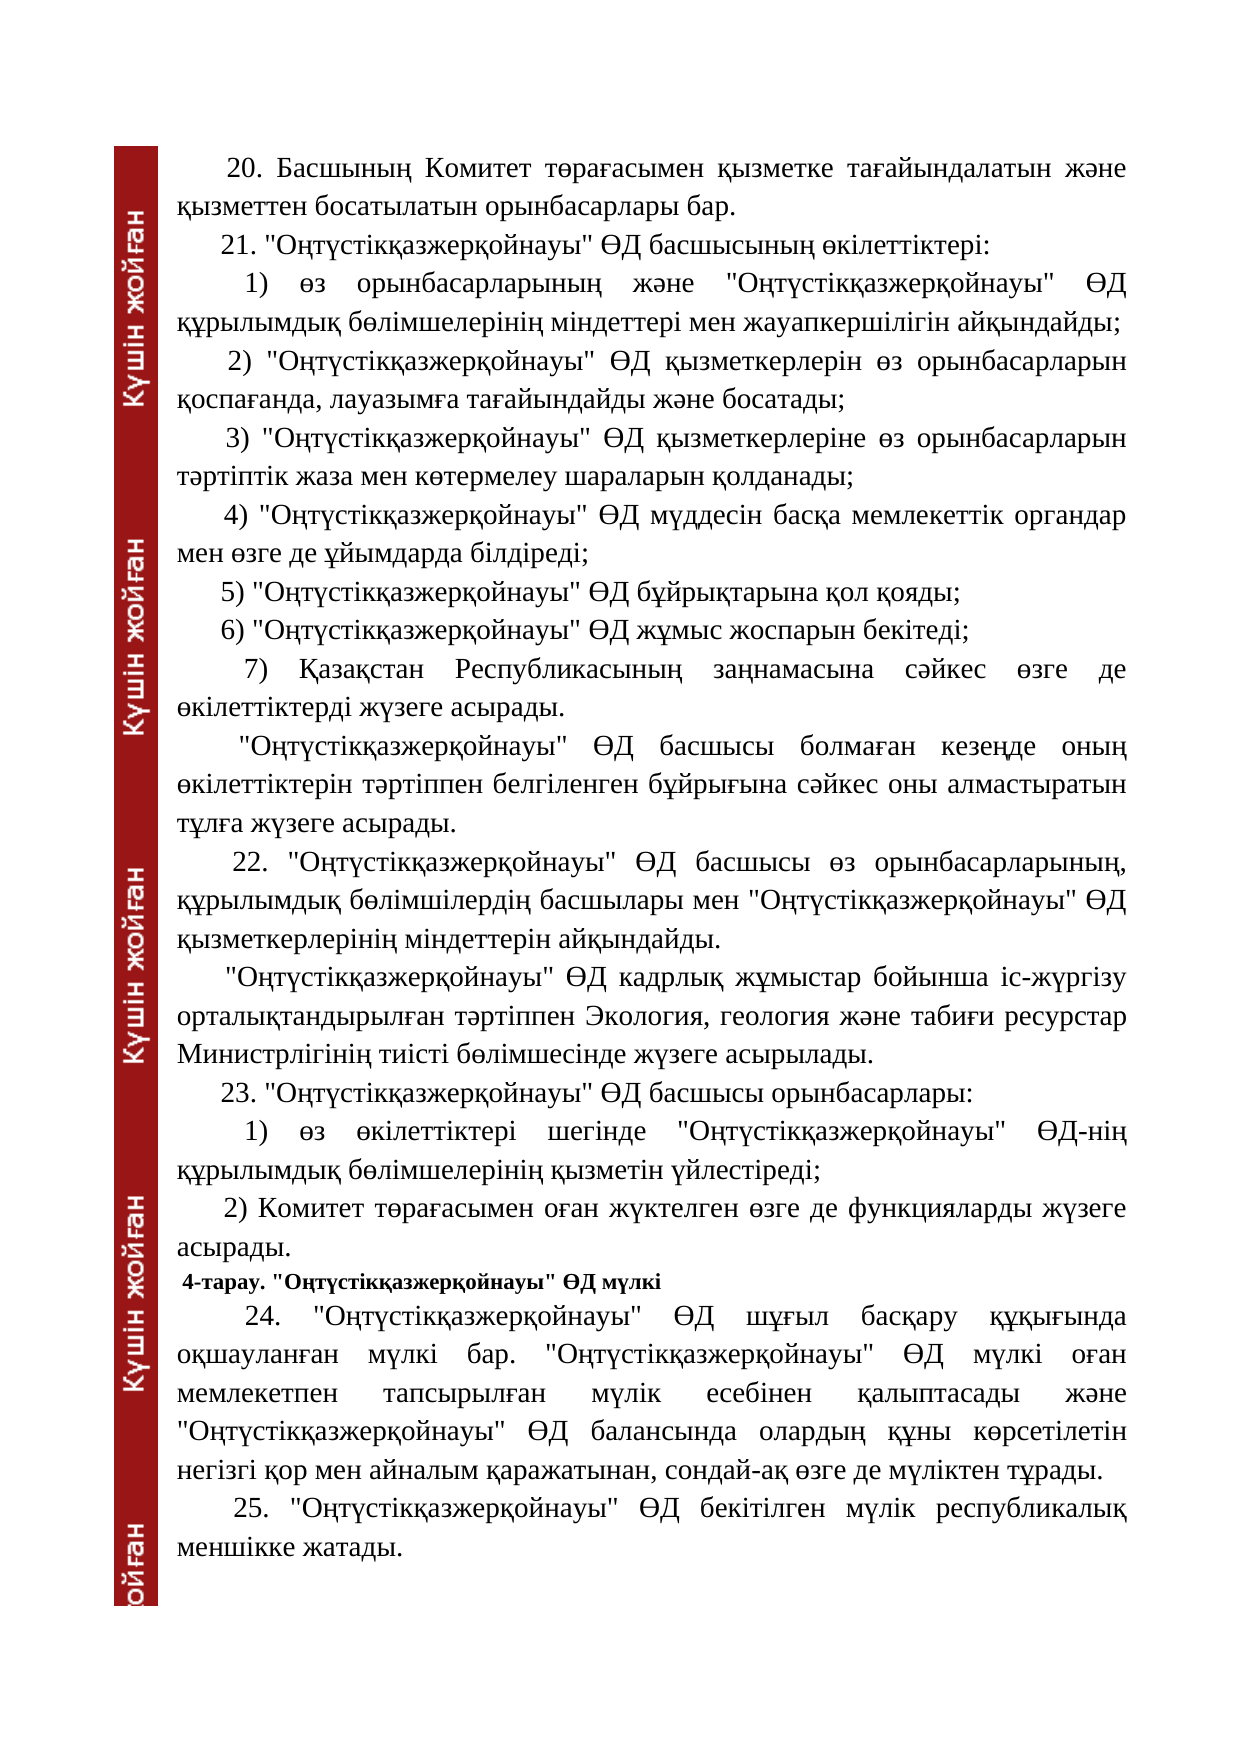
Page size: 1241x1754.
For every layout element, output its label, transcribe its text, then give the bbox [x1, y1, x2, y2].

text 21. "Оңтүстікқазжерқойнауы" ӨД басшысының өкілеттіктері: [112, 227, 1128, 261]
picture [114, 569, 158, 574]
text 4-тарау. "Оңтүстікқазжерқойнауы" ӨД мүлкі [112, 1268, 1128, 1294]
picture [114, 954, 158, 959]
text 3) "Оңтүстікқазжерқойнауы" ӨД қызметкерлеріне өз орынбасарларын тәртіптік жаза мен көтермелеу шараларын қолданады; [112, 420, 1128, 492]
picture [114, 1486, 158, 1491]
text 1) өз орынбасарларының және "Оңтүстікқазжерқойнауы" ӨД құрылымдық бөлімшелерінің міндеттері мен жауапкершілігін айқындайды; [112, 266, 1128, 338]
picture [114, 1070, 158, 1075]
text 4) "Оңтүстікқазжерқойнауы" ӨД мүддесін басқа мемлекеттік органдар мен өзге де ұйымдарда білдіреді; [112, 497, 1128, 569]
picture [114, 1563, 158, 1606]
picture [114, 1108, 158, 1113]
picture [114, 1186, 158, 1191]
text 7) Қазақстан Республикасының заңнамасына сәйкес өзге де өкілеттіктерді жүзеге асырады. [112, 651, 1128, 723]
text 5) "Оңтүстікқазжерқойнауы" ӨД бұйрықтарына қол қояды; [112, 574, 1128, 607]
picture [114, 261, 158, 266]
text "Оңтүстікқазжерқойнауы" ӨД басшысы болмаған кезеңде оның өкілеттіктерін тәртіппен белгіленген бұйрығына сәйкес оны алмастыратын тұлға жүзеге асырады. [112, 728, 1128, 839]
text 22. "Оңтүстікқазжерқойнауы" ӨД басшысы өз орынбасарларының, құрылымдық бөлімшілердің басшылары мен "Оңтүстікқазжерқойнауы" ӨД қызметкерлерінің міндеттерін айқындайды. [112, 844, 1128, 954]
text 24. "Оңтүстікқазжерқойнауы" ӨД шұғыл басқару құқығында оқшауланған мүлкі бар. "Оңтүстікқазжерқойнауы" ӨД мүлкі оған мемлекетпен тапсырылған мүлік есебінен қалыптасады және "Оңтүстікқазжерқойнауы" ӨД балансында олардың құны көрсетілетін негізгі қор мен айналым қаражатынан, сондай-ақ өзге де мүліктен тұрады. [112, 1298, 1128, 1486]
text 2) "Оңтүстікқазжерқойнауы" ӨД қызметкерлерін өз орынбасарларын қоспағанда, лауазымға тағайындайды және босатады; [112, 343, 1128, 415]
picture [114, 338, 158, 343]
text 23. "Оңтүстікқазжерқойнауы" ӨД басшысы орынбасарлары: [112, 1075, 1128, 1108]
picture [114, 607, 158, 612]
text "Оңтүстікқазжерқойнауы" ӨД кадрлық жұмыстар бойынша іс-жүргізу орталықтандырылған тәртіппен Экология, геология және табиғи ресурстар Министрлігінің тиісті бөлімшесінде жүзеге асырылады. [112, 959, 1128, 1070]
text 1) өз өкілеттіктері шегінде "Оңтүстікқазжерқойнауы" ӨД-нің құрылымдық бөлімшелерінің қызметін үйлестіреді; [112, 1113, 1128, 1186]
text 25. "Оңтүстікқазжерқойнауы" ӨД бекітілген мүлік республикалық меншікке жатады. [112, 1491, 1128, 1563]
picture [114, 1263, 158, 1268]
picture [114, 1294, 158, 1298]
picture [114, 723, 158, 728]
picture [114, 646, 158, 651]
picture [114, 415, 158, 420]
picture [114, 492, 158, 497]
text 6) "Оңтүстікқазжерқойнауы" ӨД жұмыс жоспарын бекітеді; [112, 612, 1128, 646]
picture [114, 839, 158, 844]
picture [114, 146, 158, 150]
text 2) Комитет төрағасымен оған жүктелген өзге де функцияларды жүзеге асырады. [112, 1191, 1128, 1263]
picture [114, 222, 158, 227]
text 20. Басшының Комитет төрағасымен қызметке тағайындалатын және қызметтен босатылатын орынбасарлары бар. [112, 150, 1128, 222]
